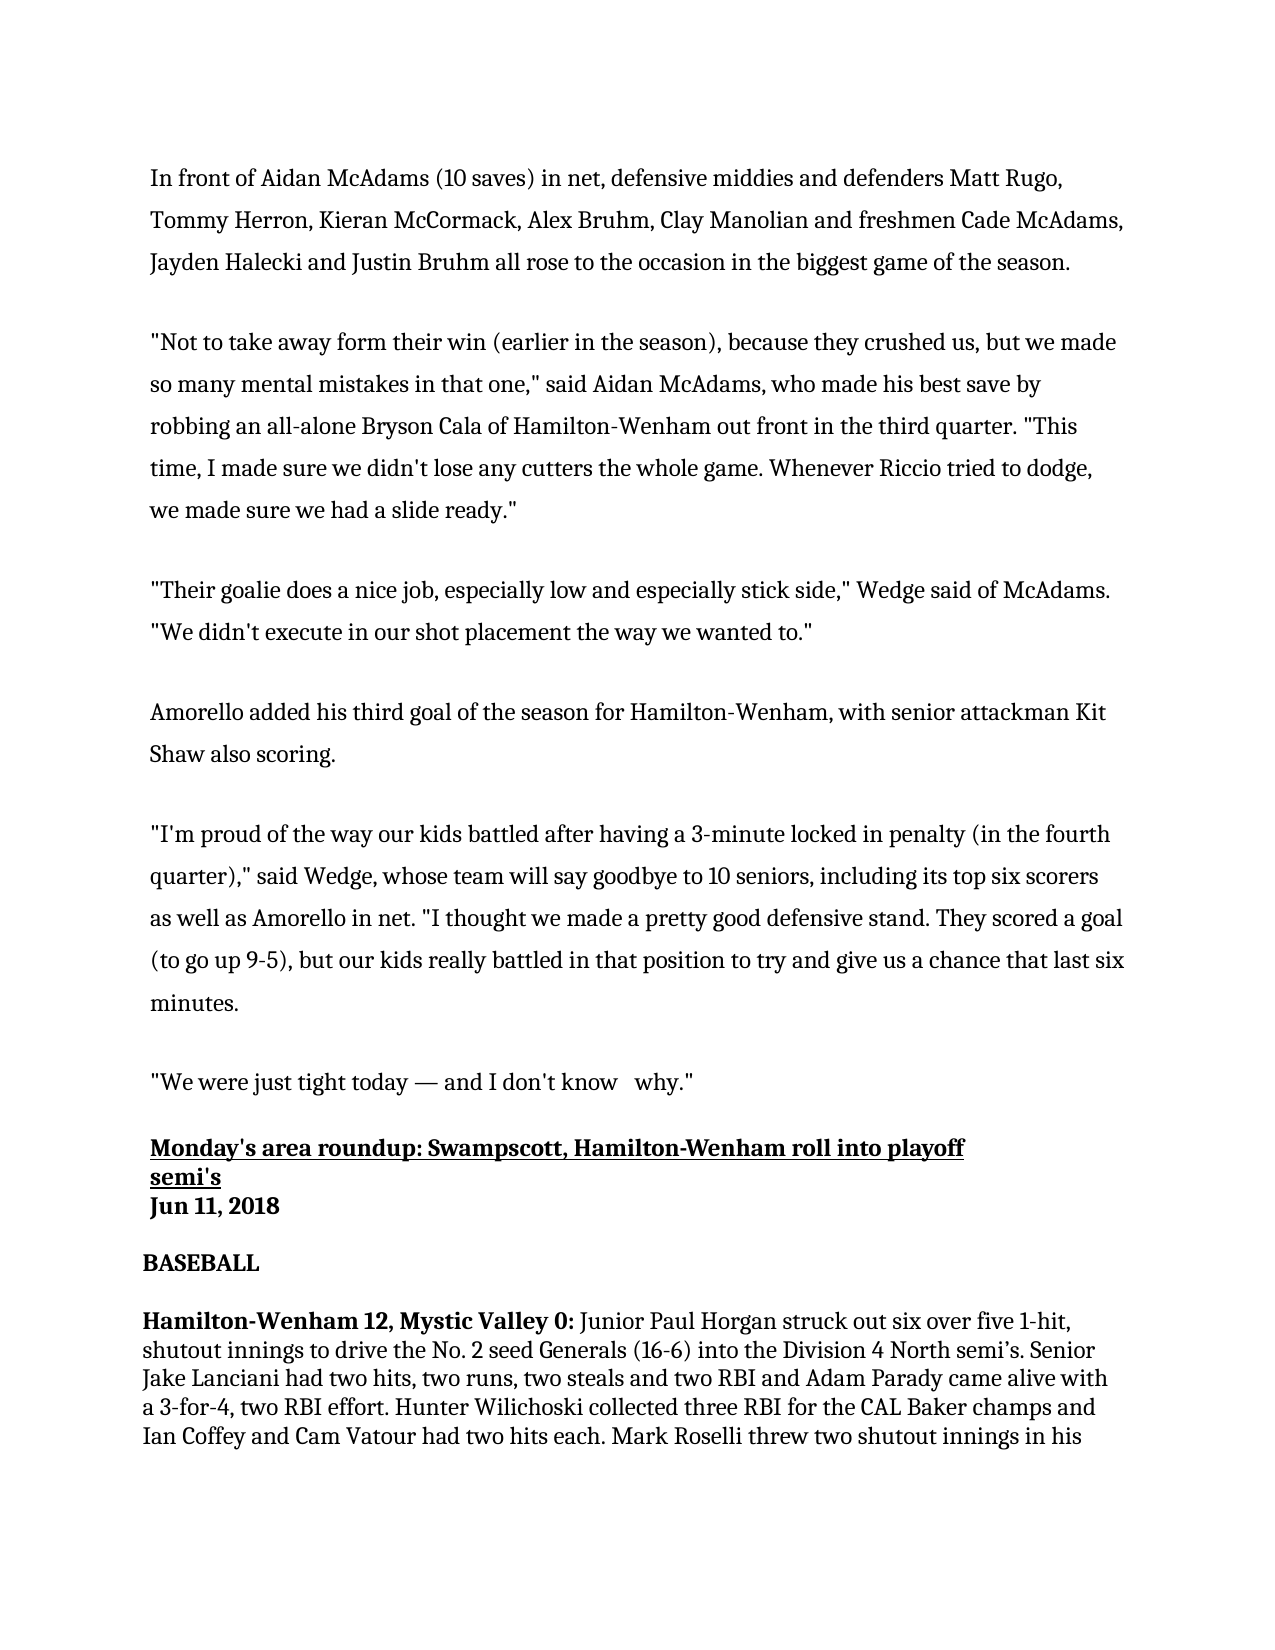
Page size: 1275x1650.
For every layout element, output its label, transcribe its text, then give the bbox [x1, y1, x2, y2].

text Amorello added his third goal of the season for Hamilton-Wenham, with senior attackman Kit Shaw also scoring. [150, 684, 1125, 769]
text Monday's area roundup: Swampscott, Hamilton-Wenham roll into playoff semi's Jun 11, 2018 [150, 1134, 969, 1221]
text In front of Aidan McAdams (10 saves) in net, defensive middies and defenders Matt Rugo, Tommy Herron, Kieran McCormack, Alex Bruhm, Clay Manolian and freshmen Cade McAdams, Jayden Halecki and Justin Bruhm all rose to the occasion in the biggest game of the season. [150, 150, 1125, 277]
text "Their goalie does a nice job, especially low and especially stick side," Wedge said of McAdams. "We didn't execute in our shot placement the way we wanted to." [150, 562, 1125, 647]
text "Not to take away form their win (earlier in the season), because they crushed us, but we made so many mental mistakes in that one," said Aidan McAdams, who made his best save by robbing an all-alone Bryson Cala of Hamilton-Wenham out front in the third quarter. "This time, I made sure we didn't lose any cutters the whole game. Whenever Riccio tried to dodge, we made sure we had a slide ready." [150, 314, 1125, 525]
text "I'm proud of the way our kids battled after having a 3-minute locked in penalty (in the fourth quarter)," said Wedge, whose team will say goodbye to 10 seniors, including its top six scorers as well as Amorello in net. "I thought we made a pretty good defensive stand. They scored a goal (to go up 9-5), but our kids really battled in that position to try and give us a chance that last six minutes. [150, 806, 1125, 1017]
text "We were just tight today — and I don't know why." [150, 1055, 1125, 1097]
